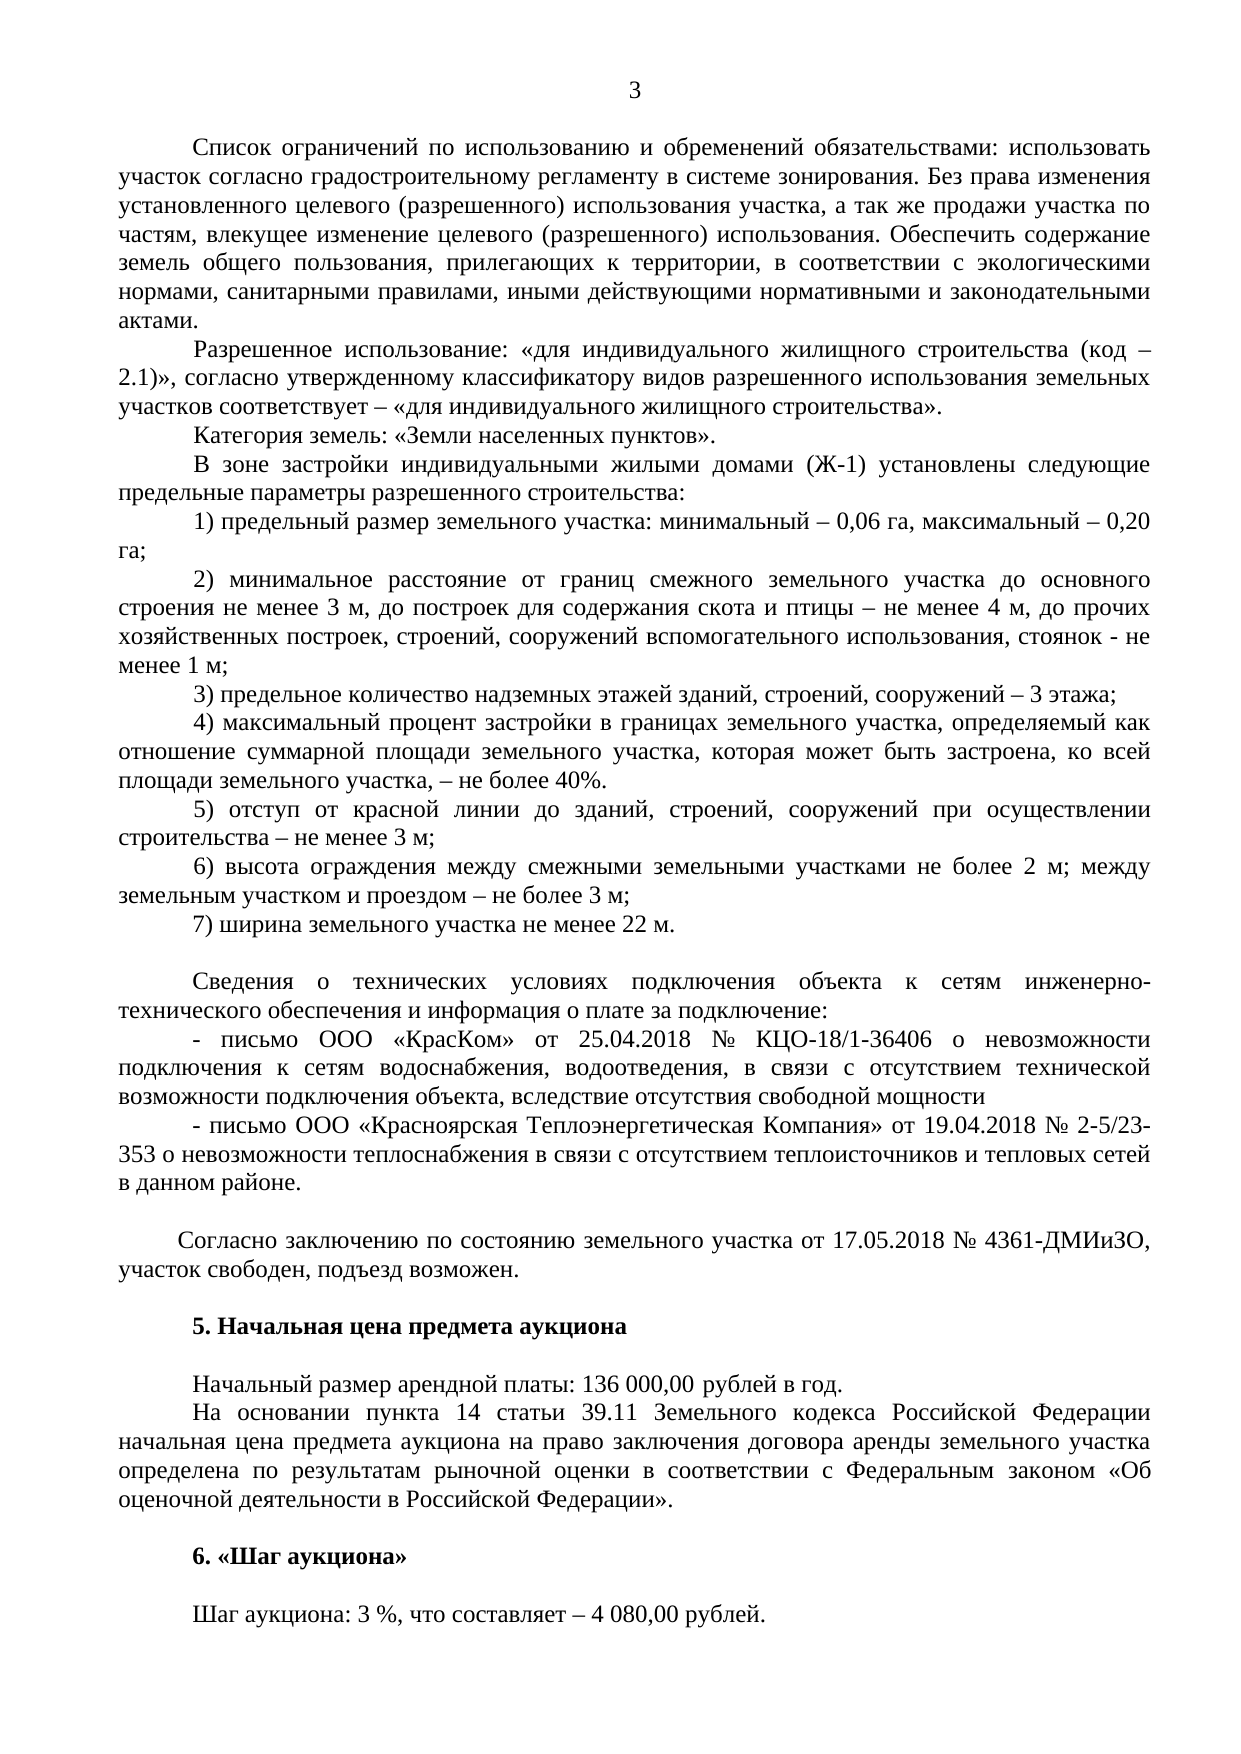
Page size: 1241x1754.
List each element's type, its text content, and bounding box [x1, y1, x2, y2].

text Начальный размер арендной платы: 136 000,00 рублей в год. [118, 1369, 1152, 1397]
text В зоне застройки индивидуальными жилыми домами (Ж-1) установлены следующие предельные параметры разрешенного строительства: [118, 449, 1152, 506]
text - письмо ООО «Красноярская Теплоэнергетическая Компания» от 19.04.2018 № 2-5/23-353 о невозможности теплоснабжения в связи с отсутствием теплоисточников и тепловых сетей в данном районе. [118, 1110, 1152, 1196]
text Шаг аукциона: 3 %, что составляет – 4 080,00 рублей. [118, 1599, 1152, 1627]
text 4) максимальный процент застройки в границах земельного участка, определяемый как отношение суммарной площади земельного участка, которая может быть застроена, ко всей площади земельного участка, – не более 40%. [118, 707, 1152, 794]
text Сведения о технических условиях подключения объекта к сетям инженерно-технического обеспечения и информация о плате за подключение: [118, 966, 1152, 1024]
text 3) предельное количество надземных этажей зданий, строений, сооружений – 3 этажа; [118, 679, 1152, 707]
text Список ограничений по использованию и обременений обязательствами: использовать участок согласно градостроительному регламенту в системе зонирования. Без права изменения установленного целевого (разрешенного) использования участка, а так же продажи участка по частям, влекущее изменение целевого (разрешенного) использования. Обеспечить содержание земель общего пользования, прилегающих к территории, в соответствии с экологическими нормами, санитарными правилами, иными действующими нормативными и законодательными актами. [118, 132, 1152, 334]
text 5) отступ от красной линии до зданий, строений, сооружений при осуществлении строительства – не менее 3 м; [118, 794, 1152, 851]
text 6) высота ограждения между смежными земельными участками не более 2 м; между земельным участком и проездом – не более 3 м; [118, 851, 1152, 909]
text Категория земель: «Земли населенных пунктов». [118, 420, 1152, 449]
text На основании пункта 14 статьи 39.11 Земельного кодекса Российской Федерации начальная цена предмета аукциона на право заключения договора аренды земельного участка определена по результатам рыночной оценки в соответствии с Федеральным законом «Об оценочной деятельности в Российской Федерации». [118, 1397, 1152, 1512]
text Разрешенное использование: «для индивидуального жилищного строительства (код – 2.1)», согласно утвержденному классификатору видов разрешенного использования земельных участков соответствует – «для индивидуального жилищного строительства». [118, 334, 1152, 420]
text 2) минимальное расстояние от границ смежного земельного участка до основного строения не менее 3 м, до построек для содержания скота и птицы – не менее 4 м, до прочих хозяйственных построек, строений, сооружений вспомогательного использования, стоянок - не менее 1 м; [118, 564, 1152, 679]
title 1) предельный размер земельного участка: минимальный – 0,06 га, максимальный – 0,20 га; [118, 506, 1152, 564]
text 7) ширина земельного участка не менее 22 м. [118, 909, 1152, 937]
text 6. «Шаг аукциона» [118, 1541, 1152, 1570]
text - письмо ООО «КрасКом» от 25.04.2018 № КЦО-18/1-36406 о невозможности подключения к сетям водоснабжения, водоотведения, в связи с отсутствием технической возможности подключения объекта, вследствие отсутствия свободной мощности [118, 1024, 1152, 1110]
text Согласно заключению по состоянию земельного участка от 17.05.2018 № 4361-ДМИиЗО, участок свободен, подъезд возможен. [118, 1225, 1152, 1282]
text 5. Начальная цена предмета аукциона [118, 1311, 1152, 1340]
